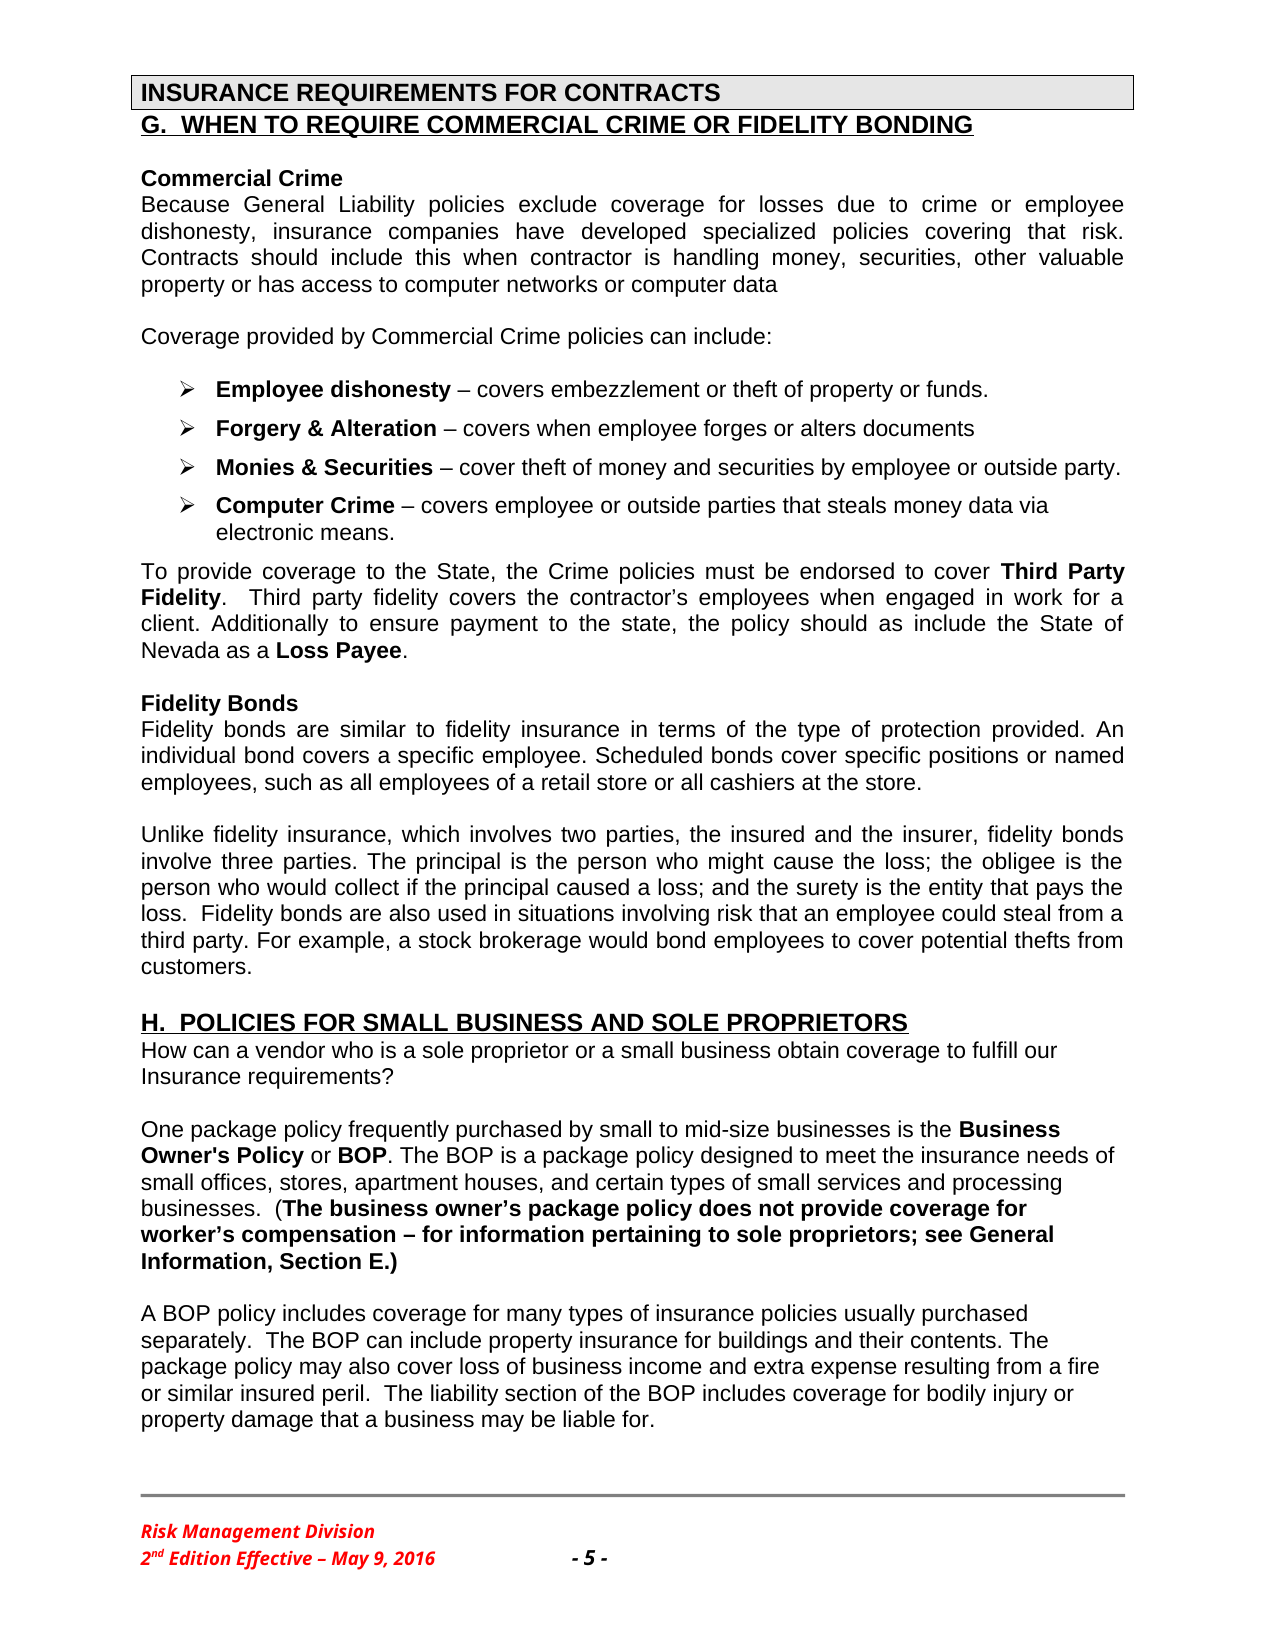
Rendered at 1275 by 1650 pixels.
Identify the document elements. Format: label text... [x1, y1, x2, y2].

text Unlike fidelity insurance, which involves two parties, the insured and the insurer, fidelity bonds involve three parties. The principal is the person who might cause the loss; the obligee is the person who would collect if the principal caused a loss; and the surety is the entity that pays the loss. Fidelity bonds are also used in situations involving risk that an employee could steal from a third party. For example, a stock brokerage would bond employees to cover potential thefts from customers. [141, 821, 1125, 979]
list Computer Crime – covers employee or outside parties that steals money data via electronic means. [178, 492, 1125, 545]
text Coverage provided by Commercial Crime policies can include: [141, 323, 1125, 349]
text One package policy frequently purchased by small to mid-size businesses is the Business Owner's Policy or BOP. The BOP is a package policy designed to meet the insurance needs of small offices, stores, apartment houses, and certain types of small services and processing businesses. (The business owner’s package policy does not provide coverage for worker’s compensation – for information pertaining to sole proprietors; see General Information, Section E.) [141, 1116, 1125, 1274]
text Fidelity Bonds [141, 689, 1125, 716]
text Because General Liability policies exclude coverage for losses due to crime or employee dishonesty, insurance companies have developed specialized policies covering that risk. Contracts should include this when contractor is handling money, securities, other valuable property or has access to computer networks or computer data [141, 191, 1125, 297]
text To provide coverage to the State, the Crime policies must be endorsed to cover Third Party Fidelity. Third party fidelity covers the contractor’s employees when engaged in work for a client. Additionally to ensure payment to the state, the policy should as include the State of as a Loss Payee. [141, 558, 1125, 663]
list Forgery & Alteration – covers when employee forges or alters documents [178, 415, 1125, 441]
text How can a vendor who is a sole proprietor or a small business obtain coverage to fulfill our Insurance requirements? [141, 1037, 1125, 1089]
text Fidelity bonds are similar to fidelity insurance in terms of the type of protection provided. An individual bond covers a specific employee. Scheduled bonds cover specific positions or named employees, such as all employees of a retail store or all cashiers at the store. [141, 716, 1125, 795]
list Monies & Securities – cover theft of money and securities by employee or outside party. [178, 454, 1125, 480]
subtitle G. WHEN TO REQUIRE COMMERCIAL CRIME OR FIDELITY BONDING [141, 110, 1125, 139]
text A BOP policy includes coverage for many types of insurance policies usually purchased separately. The BOP can include property insurance for buildings and their contents. The package policy may also cover loss of business income and extra expense resulting from a fire or similar insured peril. The liability section of the BOP includes coverage for bodily injury or property damage that a business may be liable for. [141, 1300, 1125, 1432]
subtitle H. POLICIES FOR SMALL BUSINESS AND SOLE PROPRIETORS [141, 1008, 1125, 1037]
list Employee dishonesty – covers embezzlement or theft of property or funds. [178, 376, 1125, 402]
text Commercial Crime [141, 165, 1125, 191]
